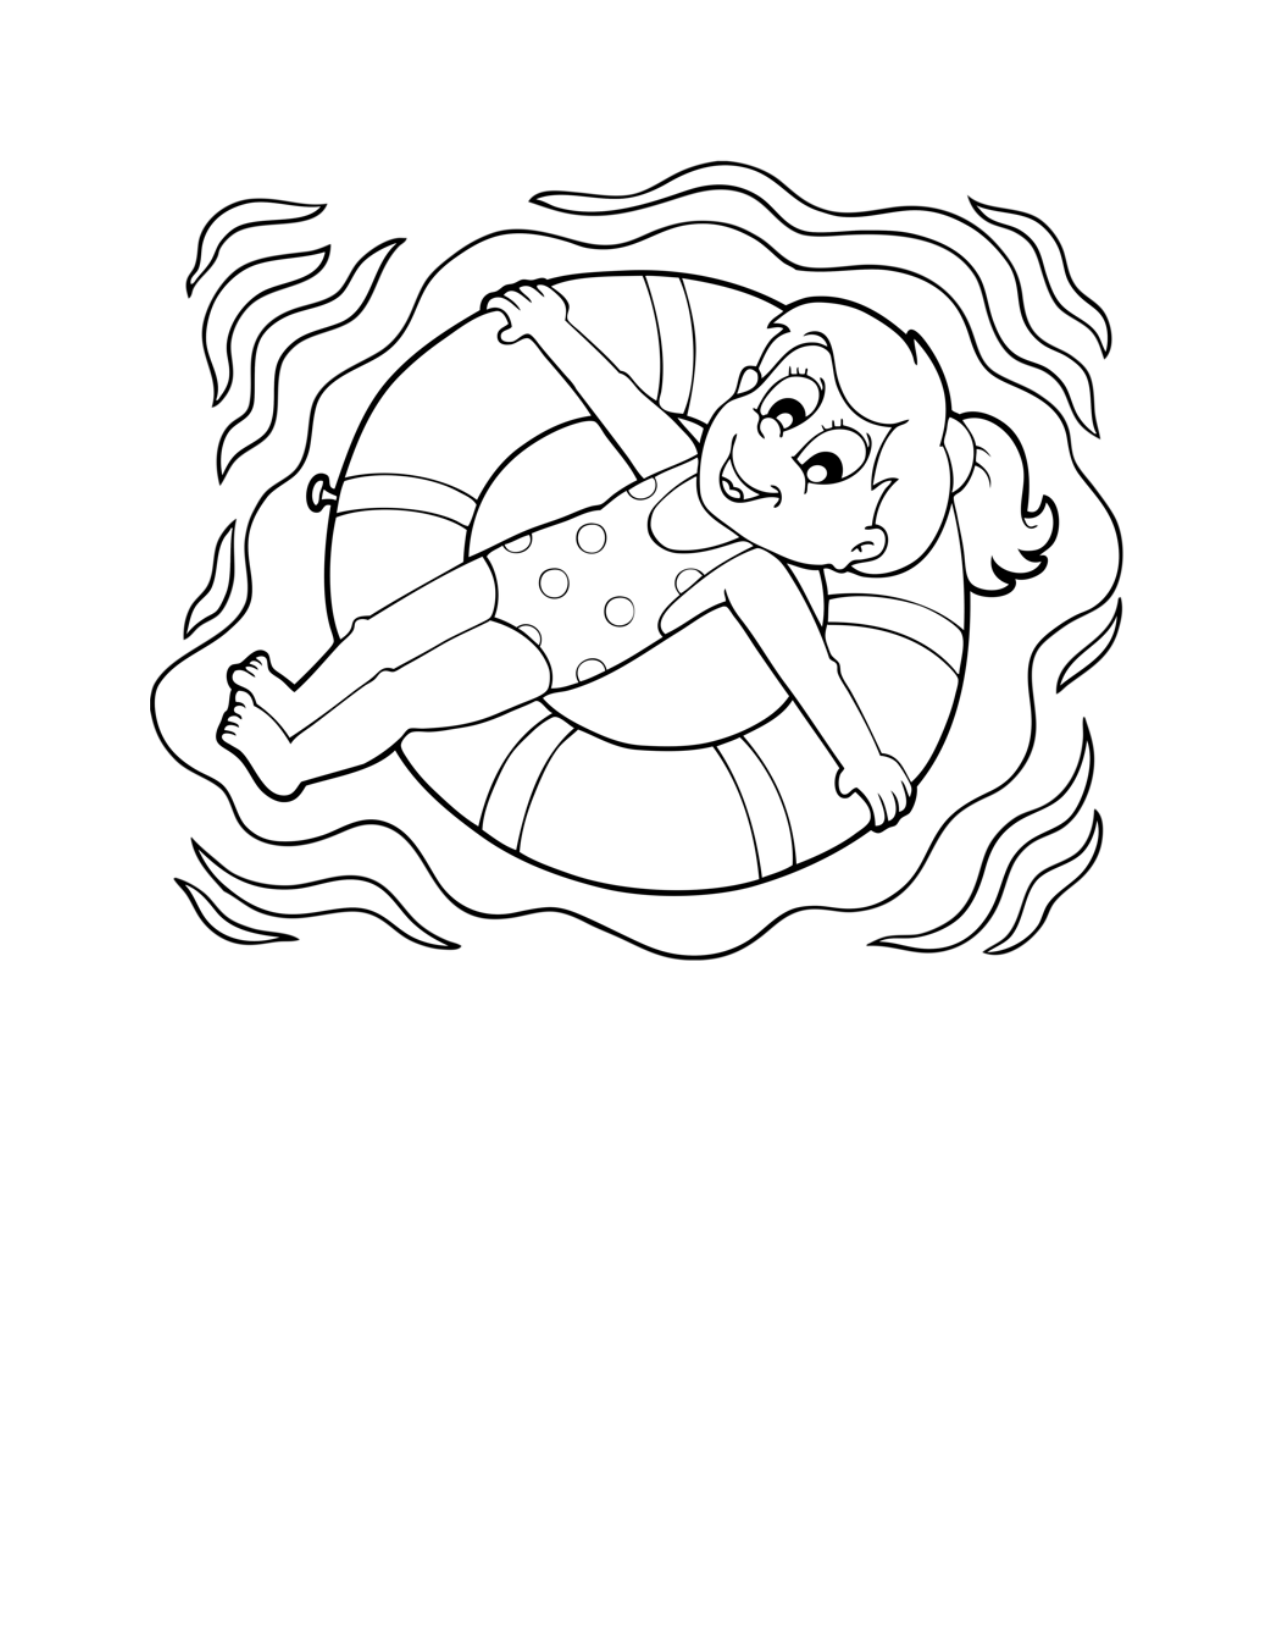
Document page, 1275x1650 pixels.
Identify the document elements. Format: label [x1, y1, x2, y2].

picture [150, 150, 1125, 961]
